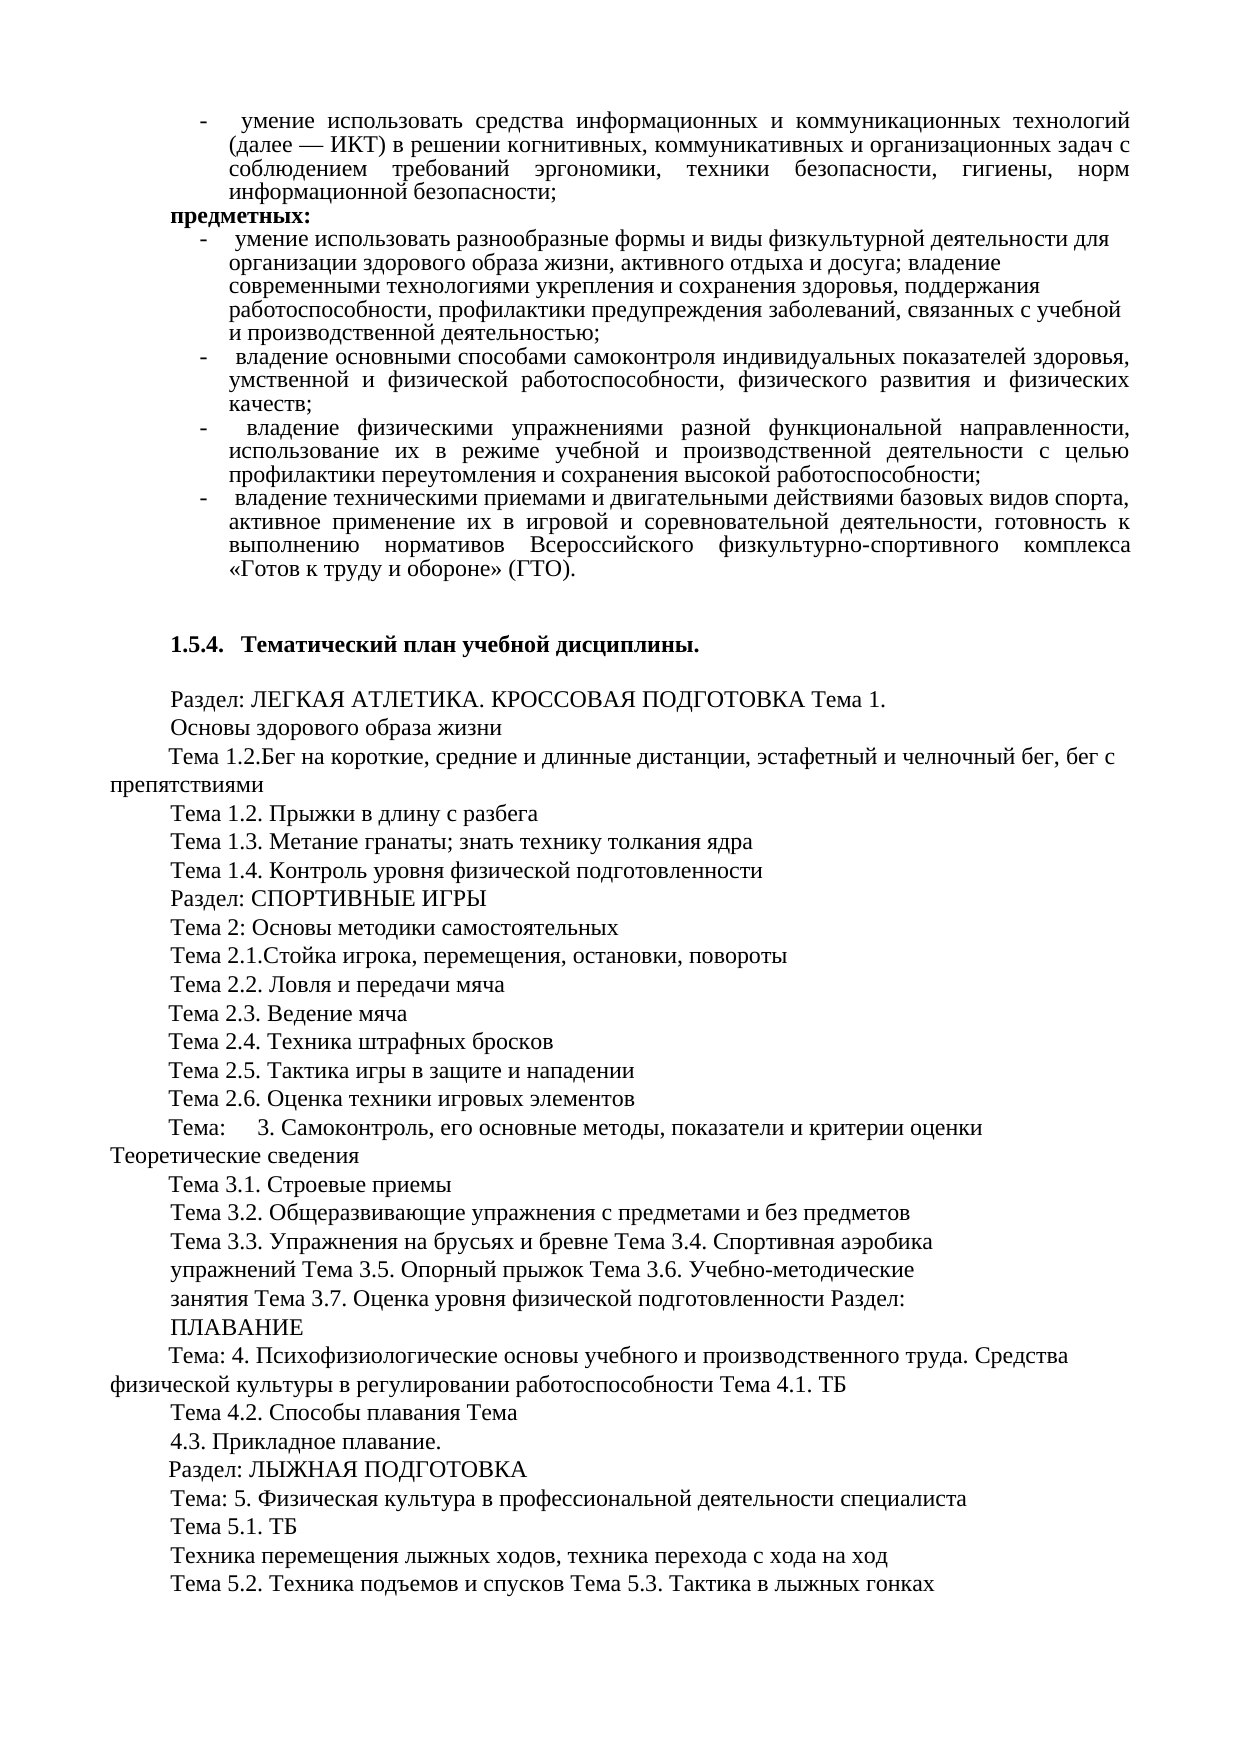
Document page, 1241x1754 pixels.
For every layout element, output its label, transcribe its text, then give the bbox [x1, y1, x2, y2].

text Тема: 3. Самоконтроль, его основные методы, показатели и критерии оценки [110, 1112, 1133, 1141]
list Тематический план учебной дисциплины. [170, 633, 1133, 657]
text Тема: 4. Психофизиологические основы учебного и производственного труда. Средства физической культуры в регулировании работоспособности Тема 4.1. ТБ [110, 1341, 1104, 1398]
text Раздел: ЛЫЖНАЯ ПОДГОТОВКА [110, 1455, 1133, 1483]
text Тема 4.2. Способы плавания Тема 4.3. Прикладное плавание. [170, 1398, 527, 1455]
text Тема 1.3. Метание гранаты; знать технику толкания ядра [170, 827, 1133, 855]
text Тема 3.1. Строевые приемы [110, 1169, 1133, 1198]
text Раздел: ЛЕГКАЯ АТЛЕТИКА. КРОССОВАЯ ПОДГОТОВКА Тема 1. Основы здорового образа жизни [170, 684, 887, 741]
text Тема 1.4. Контроль уровня физической подготовленности [170, 855, 1133, 884]
text Техника перемещения лыжных ходов, техника перехода с хода на ход Тема 5.2. Техника подъемов и спусков Тема 5.3. Тактика в лыжных гонках [170, 1540, 939, 1597]
text Тема 2.4. Техника штрафных бросков [110, 1027, 1133, 1055]
list владение техническими приемами и двигательными действиями базовых видов спорта, активное применение их в игровой и соревновательной деятельности, готовность к выполнению нормативов Всероссийского физкультурно-спортивного комплекса «Готов к труду и обороне» (ГТО). [199, 487, 1131, 581]
text Тема 3.2. Общеразвивающие упражнения с предметами и без предметов Тема 3.3. Упражнения на брусьях и бревне Тема 3.4. Спортивная аэробика упражнений Тема 3.5. Опорный прыжок Тема 3.6. Учебно-методические занятия Тема 3.7. Оценка уровня физической подготовленности Раздел: ПЛАВАНИЕ [170, 1198, 962, 1341]
text Тема 2: Основы методики самостоятельных [170, 912, 1133, 941]
text Раздел: СПОРТИВНЫЕ ИГРЫ [170, 884, 1133, 912]
text Тема 2.6. Оценка техники игровых элементов [110, 1084, 1133, 1112]
text Тема 2.1.Стойка игрока, перемещения, остановки, повороты [170, 941, 1133, 969]
text Тема 2.5. Тактика игры в защите и нападении [110, 1055, 1133, 1084]
list умение использовать средства информационных и коммуникационных технологий (далее — ИКТ) в решении когнитивных, коммуникативных и организационных задач с соблюдением требований эргономики, техники безопасности, гигиены, норм информационной безопасности; [199, 110, 1131, 204]
list владение основными способами самоконтроля индивидуальных показателей здоровья, умственной и физической работоспособности, физического развития и физических качеств; [199, 346, 1131, 416]
list владение физическими упражнениями разной функциональной направленности, использование их в режиме учебной и производственной деятельности с целью профилактики переутомления и сохранения высокой работоспособности; [199, 416, 1131, 487]
text Теоретические сведения [110, 1141, 1133, 1169]
text Тема 2.3. Ведение мяча [110, 998, 1133, 1027]
text Тема: 5. Физическая культура в профессиональной деятельности специалиста Тема 5.1. ТБ [170, 1483, 1021, 1540]
text Тема 1.2. Прыжки в длину с разбега [170, 798, 1133, 827]
text Тема 1.2.Бег на короткие, средние и длинные дистанции, эстафетный и челночный бег, бег с препятствиями [110, 741, 1131, 798]
text Тема 2.2. Ловля и передачи мяча [170, 969, 1133, 998]
list умение использовать разнообразные формы и виды физкультурной деятельности для организации здорового образа жизни, активного отдыха и досуга; владение современными технологиями укрепления и сохранения здоровья, поддержания работоспособности, профилактики предупреждения заболеваний, связанных с учебной и производственной деятельностью; [199, 228, 1131, 346]
text предметных: [170, 204, 1133, 228]
